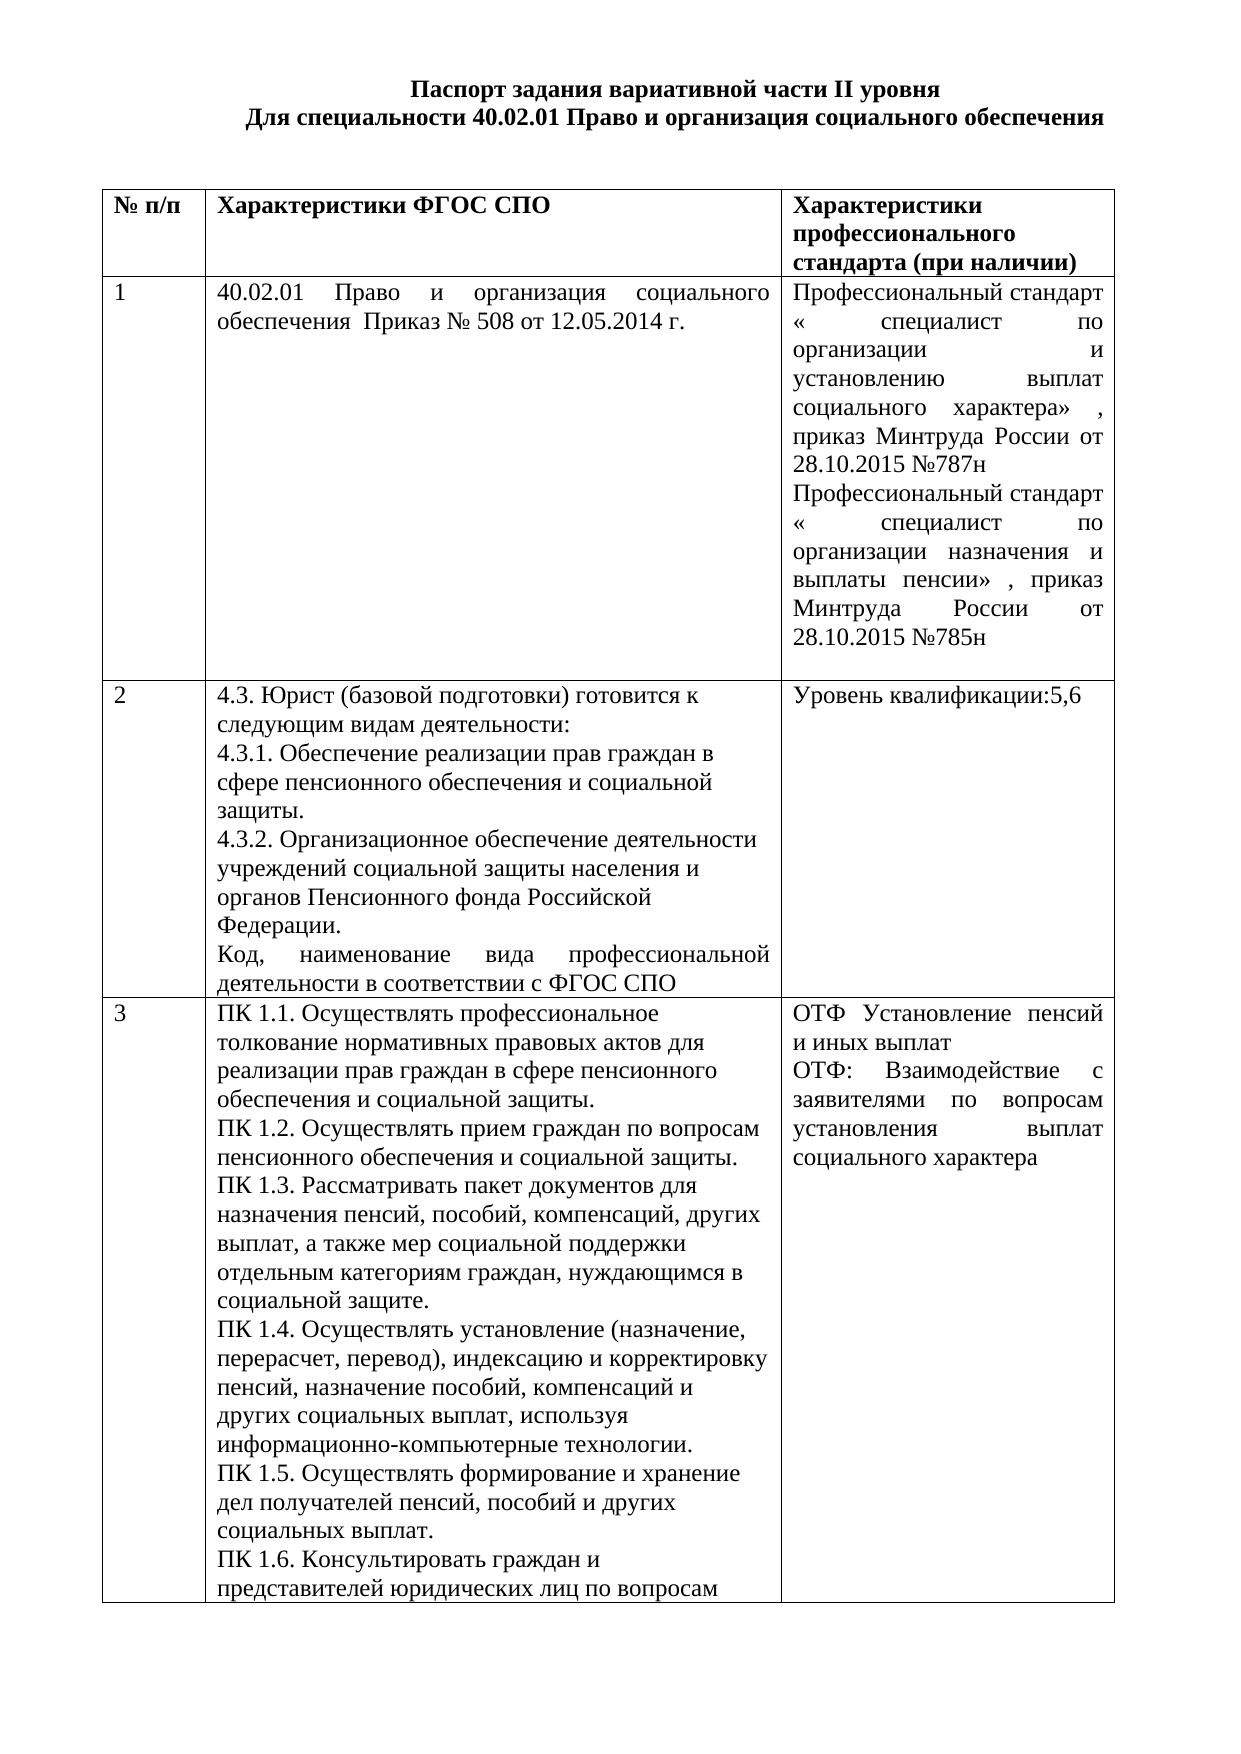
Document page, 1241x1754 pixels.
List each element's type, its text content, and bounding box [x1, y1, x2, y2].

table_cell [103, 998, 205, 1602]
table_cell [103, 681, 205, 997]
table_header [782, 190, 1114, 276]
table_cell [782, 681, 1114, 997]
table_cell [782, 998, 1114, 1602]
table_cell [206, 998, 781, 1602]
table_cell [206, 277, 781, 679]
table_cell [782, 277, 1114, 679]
text Для специальности 40.02.01 Право и организация социального обеспечения [177, 102, 1173, 131]
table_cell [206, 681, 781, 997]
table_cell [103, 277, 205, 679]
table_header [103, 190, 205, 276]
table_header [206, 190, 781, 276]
text Паспорт задания вариативной части II уровня [177, 74, 1173, 102]
